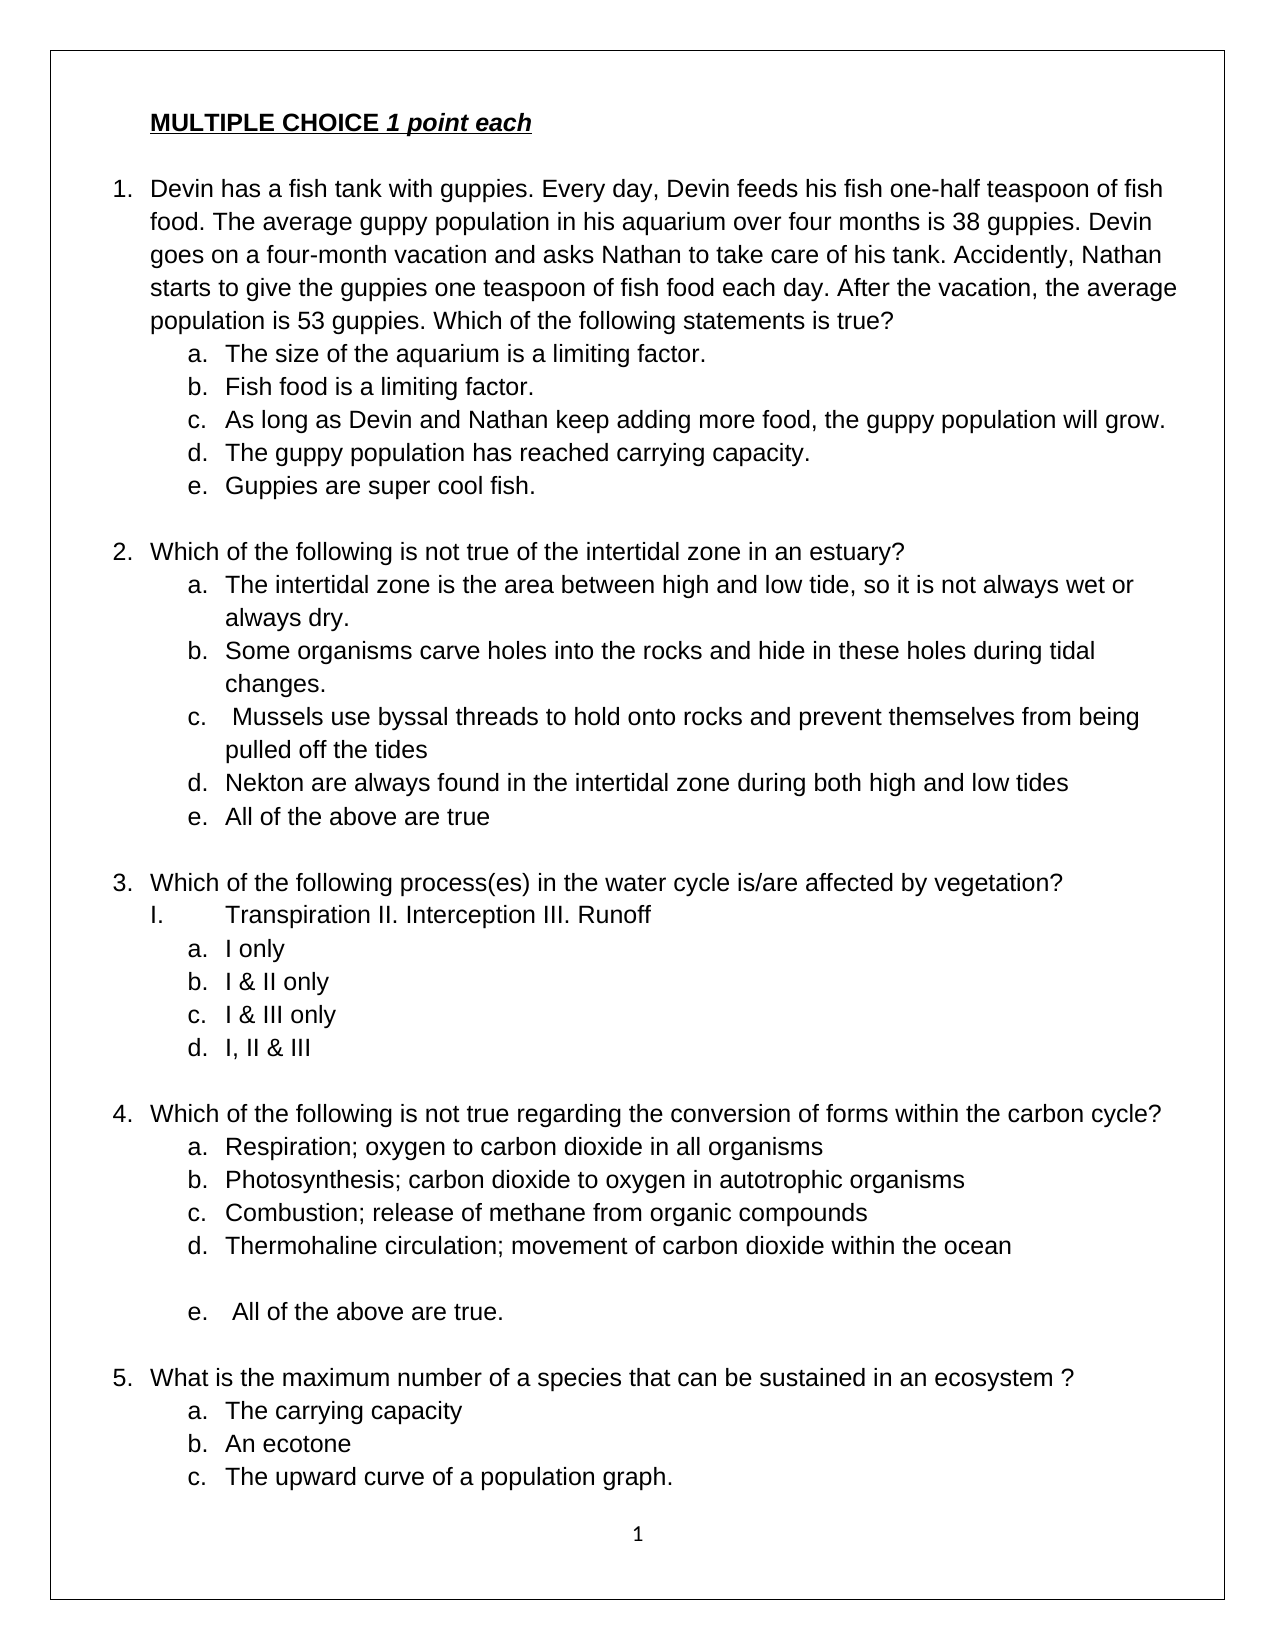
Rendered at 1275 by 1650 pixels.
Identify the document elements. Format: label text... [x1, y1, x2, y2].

list I, II & III [187, 1033, 1200, 1061]
list What is the maximum number of a species that can be sustained in an ecosystem ? [112, 1363, 1200, 1392]
list Which of the following is not true regarding the conversion of forms within the carbon cycle? [112, 1099, 1200, 1127]
list Transpiration II. Interception III. Runoff [150, 901, 1200, 929]
list The carrying capacity [187, 1396, 1200, 1424]
list MULTIPLE CHOICE 1 point each [150, 108, 1200, 137]
list The size of the aquarium is a limiting factor. [187, 339, 1200, 368]
list An ecotone [187, 1429, 1200, 1458]
list Which of the following process(es) in the water cycle is/are affected by vegetation? [112, 867, 1200, 896]
list Devin has a fish tank with guppies. Every day, Devin feeds his fish one-half teaspoon of fish food. The average guppy population in his aquarium over four months is 38 guppies. Devin goes on a four-month vacation and asks Nathan to take care of his tank. Accidently, Nathan starts to give the guppies one teaspoon of fish food each day. After the vacation, the average population is 53 guppies. Which of the following statements is true? [112, 174, 1200, 335]
list The guppy population has reached carrying capacity. [187, 438, 1200, 467]
list Guppies are super cool fish. [187, 471, 1200, 500]
list Some organisms carve holes into the rocks and hide in these holes during tidal changes. [187, 636, 1200, 698]
list Combustion; release of methane from organic compounds [187, 1198, 1200, 1226]
list The intertidal zone is the area between high and low tide, so it is not always wet or always dry. [187, 570, 1200, 632]
list I only [187, 933, 1200, 962]
list Which of the following is not true of the intertidal zone in an estuary? [112, 537, 1200, 566]
list Respiration; oxygen to carbon dioxide in all organisms [187, 1132, 1200, 1160]
list Nekton are always found in the intertidal zone during both high and low tides [187, 768, 1200, 797]
list All of the above are true. [187, 1297, 1200, 1326]
list Mussels use byssal threads to hold onto rocks and prevent themselves from being pulled off the tides [187, 702, 1200, 764]
list As long as Devin and Nathan keep adding more food, the guppy population will grow. [187, 405, 1200, 434]
list Thermohaline circulation; movement of carbon dioxide within the ocean [187, 1231, 1200, 1292]
list Fish food is a limiting factor. [187, 372, 1200, 401]
list I & III only [187, 999, 1200, 1028]
list The upward curve of a population graph. [187, 1462, 1200, 1491]
list Photosynthesis; carbon dioxide to oxygen in autotrophic organisms [187, 1165, 1200, 1193]
list All of the above are true [187, 801, 1200, 830]
list I & II only [187, 967, 1200, 995]
